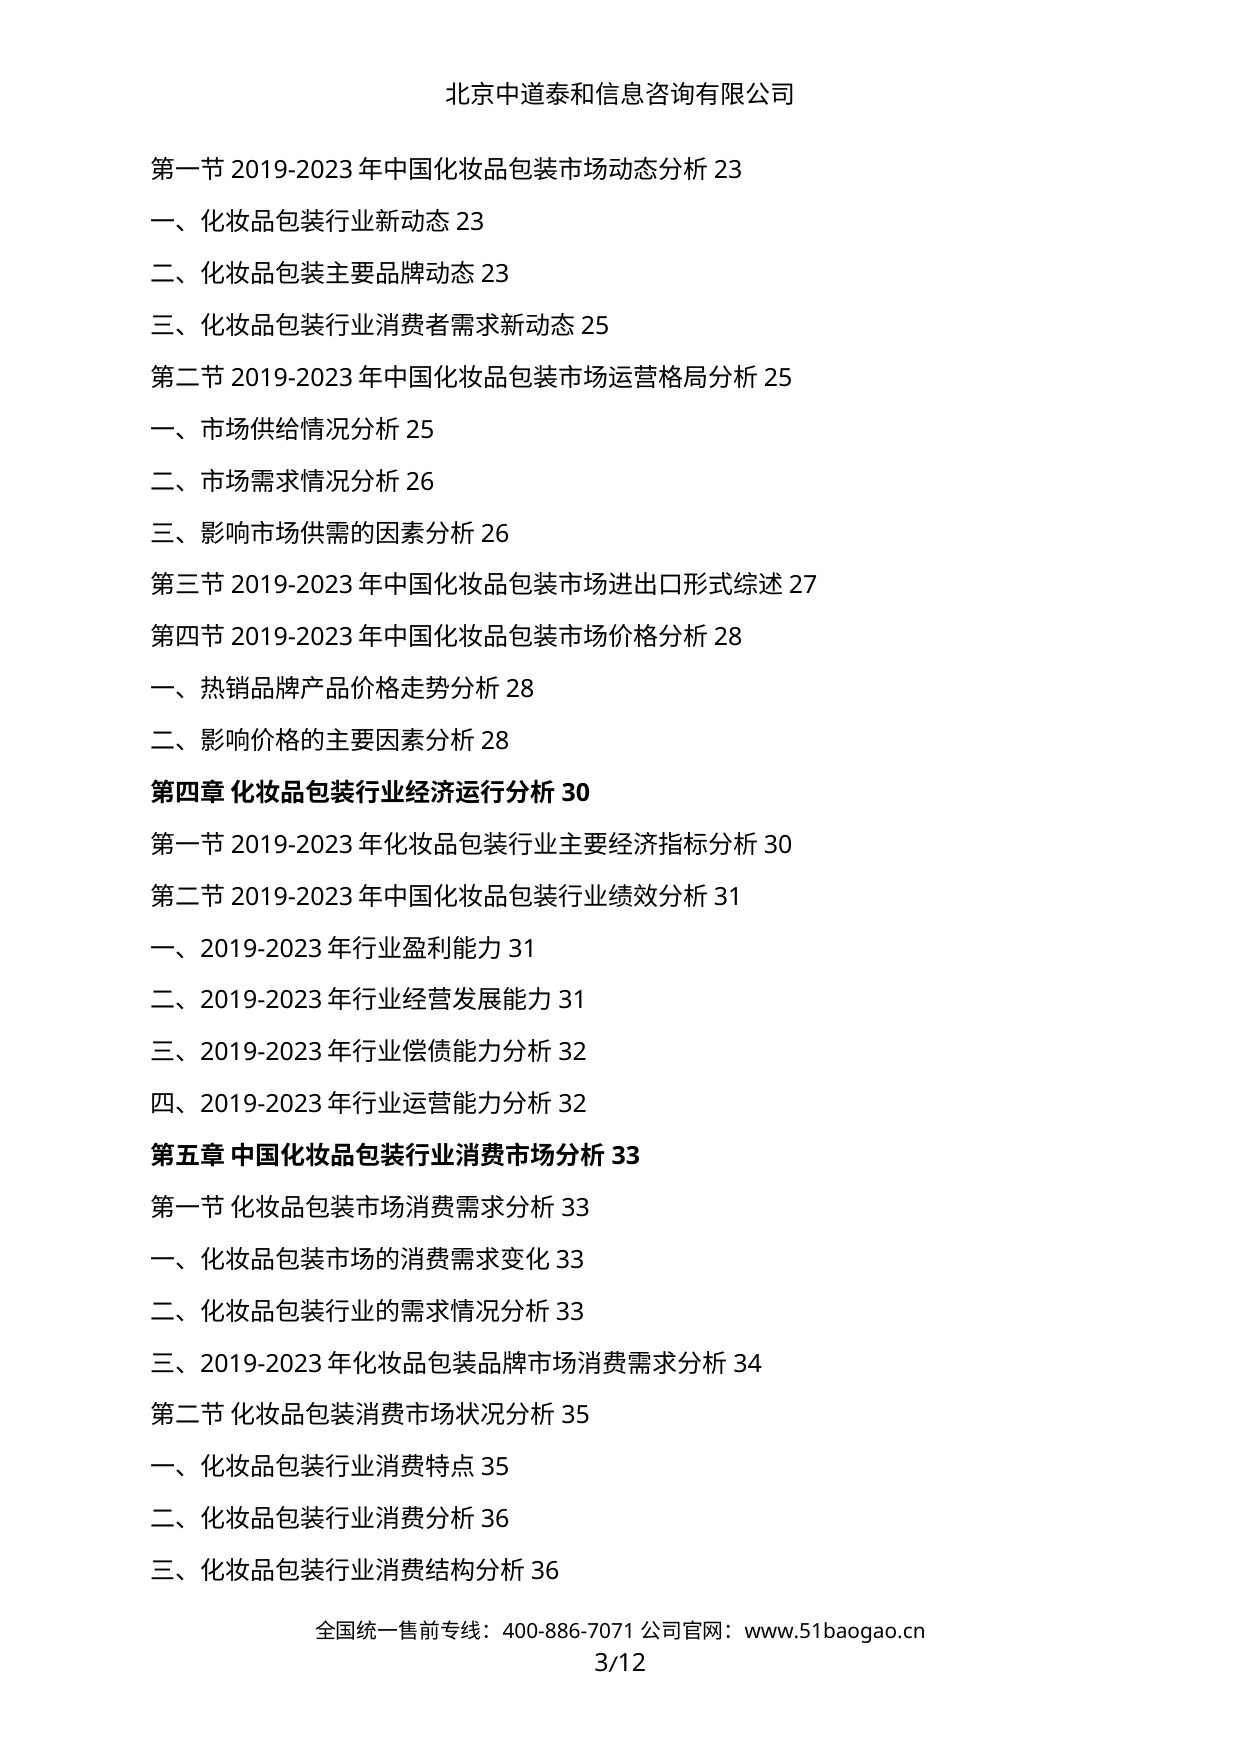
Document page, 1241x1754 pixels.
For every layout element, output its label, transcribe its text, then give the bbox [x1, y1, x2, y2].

text 一、化妆品包装行业消费特点 35 [150, 1447, 1090, 1483]
text 一、热销品牌产品价格走势分析 28 [150, 669, 1090, 705]
text 三、化妆品包装行业消费者需求新动态 25 [150, 306, 1090, 342]
text 三、化妆品包装行业消费结构分析 36 [150, 1551, 1090, 1587]
text 一、2019-2023年行业盈利能力 31 [150, 928, 1090, 964]
text 三、2019-2023年化妆品包装品牌市场消费需求分析 34 [150, 1343, 1090, 1379]
text 二、化妆品包装主要品牌动态 23 [150, 254, 1090, 290]
text 二、化妆品包装行业消费分析 36 [150, 1499, 1090, 1535]
text 二、市场需求情况分析 26 [150, 461, 1090, 497]
text 第三节 2019-2023年中国化妆品包装市场进出口形式综述 27 [150, 565, 1090, 601]
text 二、2019-2023年行业经营发展能力 31 [150, 980, 1090, 1016]
text 一、化妆品包装市场的消费需求变化 33 [150, 1239, 1090, 1276]
text 第一节 2019-2023年化妆品包装行业主要经济指标分析 30 [150, 824, 1090, 861]
text 第二节 2019-2023年中国化妆品包装市场运营格局分析 25 [150, 357, 1090, 394]
text 第四章 化妆品包装行业经济运行分析 30 [150, 772, 1090, 809]
text 第二节 2019-2023年中国化妆品包装行业绩效分析 31 [150, 876, 1090, 912]
text 三、2019-2023年行业偿债能力分析 32 [150, 1032, 1090, 1068]
text 第二节 化妆品包装消费市场状况分析 35 [150, 1395, 1090, 1431]
text 第一节 2019-2023年中国化妆品包装市场动态分析 23 [150, 150, 1090, 186]
text 一、化妆品包装行业新动态 23 [150, 202, 1090, 238]
text 一、市场供给情况分析 25 [150, 409, 1090, 446]
text 第一节 化妆品包装市场消费需求分析 33 [150, 1187, 1090, 1224]
text 第四节 2019-2023年中国化妆品包装市场价格分析 28 [150, 617, 1090, 653]
text 二、影响价格的主要因素分析 28 [150, 721, 1090, 757]
text 三、影响市场供需的因素分析 26 [150, 513, 1090, 549]
text 二、化妆品包装行业的需求情况分析 33 [150, 1291, 1090, 1327]
text 第五章 中国化妆品包装行业消费市场分析 33 [150, 1136, 1090, 1172]
text 四、2019-2023年行业运营能力分析 32 [150, 1084, 1090, 1120]
